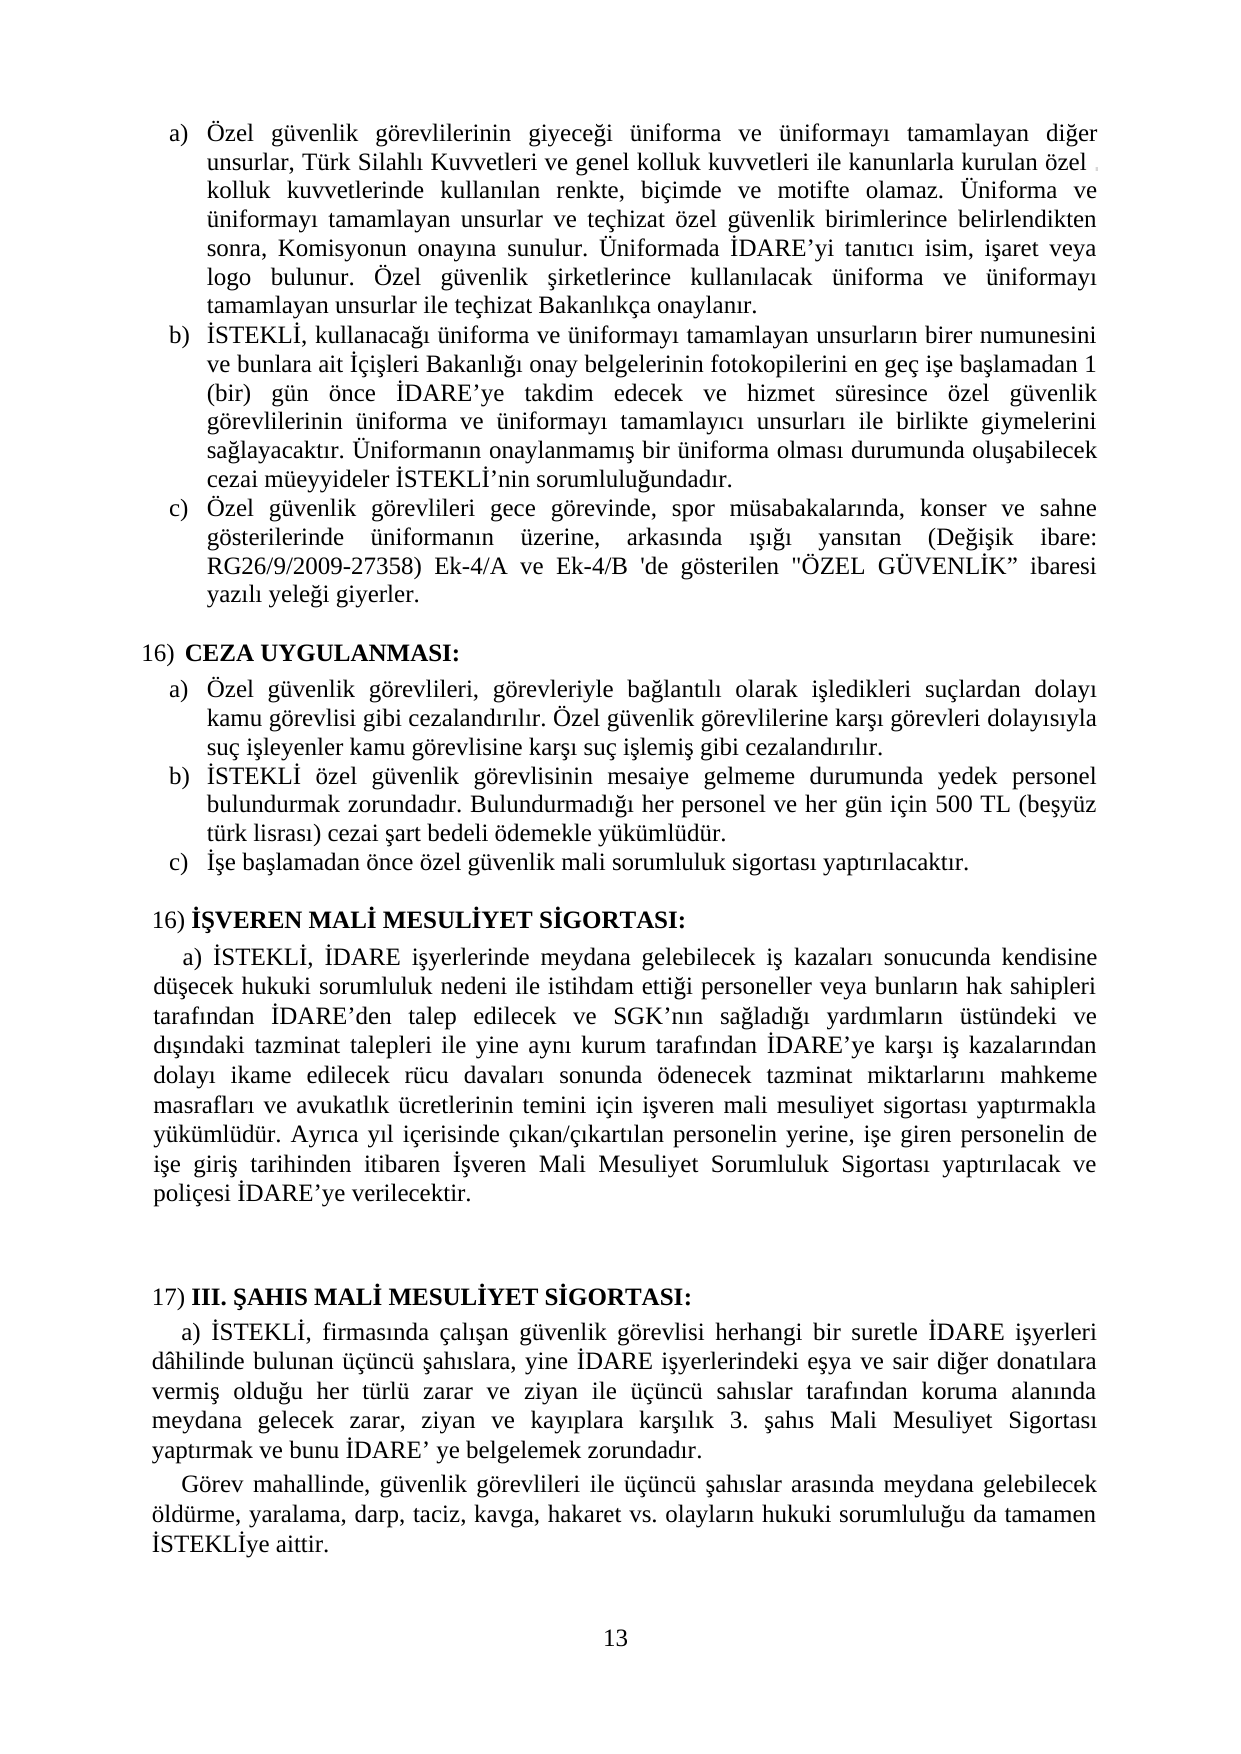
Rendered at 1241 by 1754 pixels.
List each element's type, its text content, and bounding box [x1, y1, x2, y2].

list CEZA UYGULANMASI: [141, 638, 1104, 667]
text a) İSTEKLİ, İDARE işyerlerinde meydana gelebilecek iş kazaları sonucunda kendisine düşecek hukuki sorumluluk nedeni ile istihdam ettiği personeller veya bunların hak sahipleri tarafından İDARE’den talep edilecek ve SGK’nın sağladığı yardımların üstündeki ve dışındaki tazminat talepleri ile yine aynı kurum tarafından İDARE’ye karşı iş kazalarından dolayı ikame edilecek rücu davaları sonunda ödenecek tazminat miktarlarını mahkeme masrafları ve avukatlık ücretlerinin temini için işveren mali mesuliyet sigortası yaptırmakla yükümlüdür. Ayrıca yıl içerisinde çıkan/çıkartılan personelin yerine, işe giren personelin de işe giriş tarihinden itibaren İşveren Mali Mesuliyet Sorumluluk Sigortası yaptırılacak ve poliçesi İDARE’ye verilecektir. [153, 942, 1098, 1207]
list İşe başlamadan önce özel güvenlik mali sorumluluk sigortası yaptırılacaktır. [169, 847, 1098, 876]
list Özel güvenlik görevlileri, görevleriyle bağlantılı olarak işledikleri suçlardan dolayı kamu görevlisi gibi cezalandırılır. Özel güvenlik görevlilerine karşı görevleri dolayısıyla suç işleyenler kamu görevlisine karşı suç işlemiş gibi cezalandırılır. [169, 674, 1098, 761]
text Görev mahallinde, güvenlik görevlileri ile üçüncü şahıslar arasında meydana gelebilecek öldürme, yaralama, darp, taciz, kavga, hakaret vs. olayların hukuki sorumluluğu da tamamen İSTEKLİye aittir. [152, 1469, 1098, 1557]
list İSTEKLİ, kullanacağı üniforma ve üniformayı tamamlayan unsurların birer numunesini ve bunlara ait İçişleri Bakanlığı onay belgelerinin fotokopilerini en geç işe başlamadan 1 (bir) gün önce İDARE’ye takdim edecek ve hizmet süresince özel güvenlik görevlilerinin üniforma ve üniformayı tamamlayıcı unsurları ile birlikte giymelerini sağlayacaktır. Üniformanın onaylanmamış bir üniforma olması durumunda oluşabilecek cezai müeyyideler İSTEKLİ’nin sorumluluğundadır. [169, 320, 1098, 493]
list İSTEKLİ özel güvenlik görevlisinin mesaiye gelmeme durumunda yedek personel bulundurmak zorundadır. Bulundurmadığı her personel ve her gün için 500 TL (beşyüz türk lisrası) cezai şart bedeli ödemekle yükümlüdür. [169, 761, 1098, 847]
text 17) III. ŞAHIS MALİ MESULİYET SİGORTASI: [133, 1282, 1098, 1311]
list Özel güvenlik görevlileri gece görevinde, spor müsabakalarında, konser ve sahne gösterilerinde üniformanın üzerine, arkasında ışığı yansıtan (Değişik ibare: RG26/9/2009-27358) Ek-4/A ve Ek-4/B 'de gösterilen "ÖZEL GÜVENLİK” ibaresi yazılı yeleği giyerler. [169, 493, 1098, 608]
text a) İSTEKLİ, firmasında çalışan güvenlik görevlisi herhangi bir suretle İDARE işyerleri dâhilinde bulunan üçüncü şahıslara, yine İDARE işyerlerindeki eşya ve sair diğer donatılara vermiş olduğu her türlü zarar ve ziyan ile üçüncü sahıslar tarafından koruma alanında meydana gelecek zarar, ziyan ve kayıplara karşılık 3. şahıs Mali Mesuliyet Sigortası yaptırmak ve bunu İDARE’ ye belgelemek zorundadır. [152, 1317, 1098, 1464]
list Özel güvenlik görevlilerinin giyeceği üniforma ve üniformayı tamamlayan diğer unsurlar, Türk Silahlı Kuvvetleri ve genel kolluk kuvvetleri ile kanunlarla kurulan özel kolluk kuvvetlerinde kullanılan renkte, biçimde ve motifte olamaz. Üniforma ve üniformayı tamamlayan unsurlar ve teçhizat özel güvenlik birimlerince belirlendikten sonra, Komisyonun onayına sunulur. Üniformada İDARE’yi tanıtıcı isim, işaret veya logo bulunur. Özel güvenlik şirketlerince kullanılacak üniforma ve üniformayı tamamlayan unsurlar ile teçhizat Bakanlıkça onaylanır. [169, 118, 1098, 319]
text 16) İŞVEREN MALİ MESULİYET SİGORTASI: [133, 905, 1098, 934]
